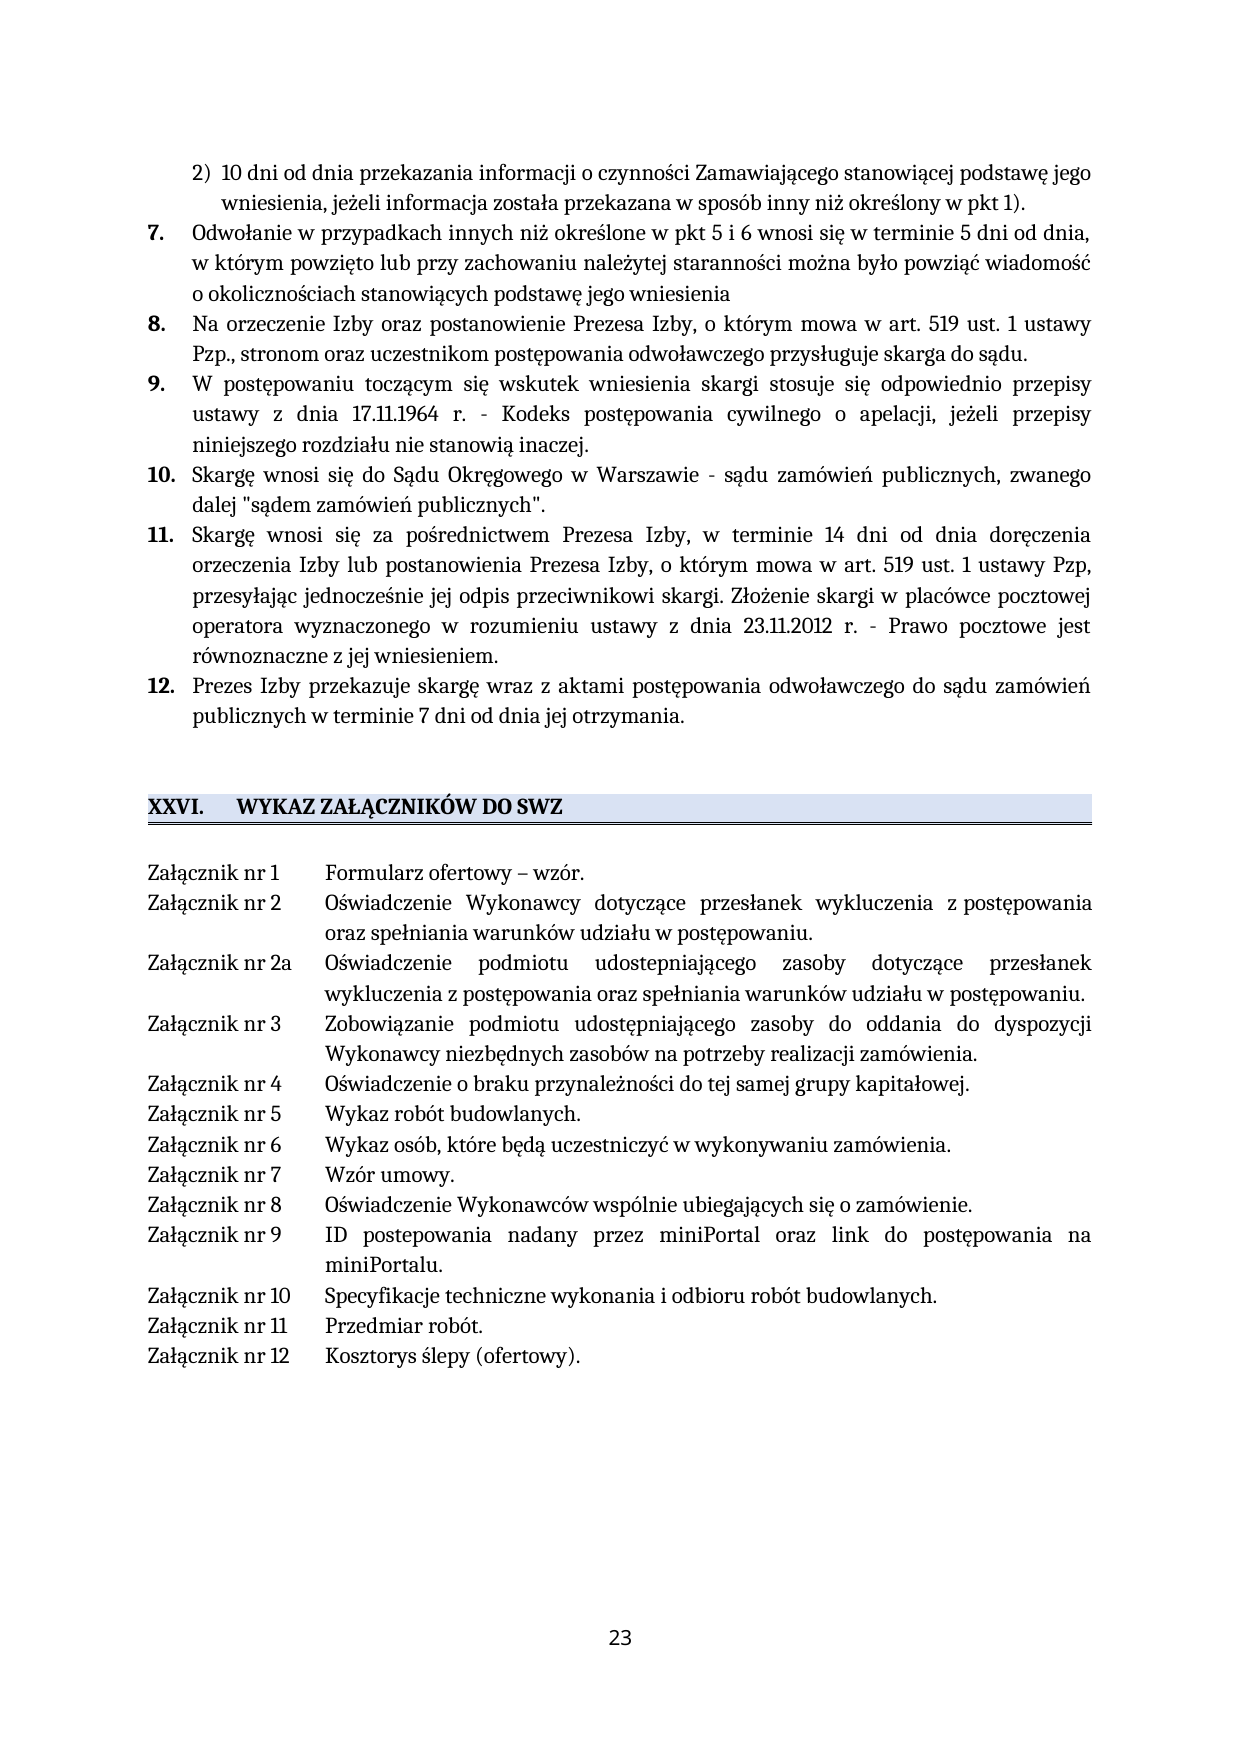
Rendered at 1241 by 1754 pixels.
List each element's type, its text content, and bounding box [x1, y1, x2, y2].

text 11. Skargę wnosi się za pośrednictwem Prezesa Izby, w terminie 14 dni od dnia doręczenia orzeczenia Izby lub postanowienia Prezesa Izby, o którym mowa w art. 519 ust. 1 ustawy Pzp, przesyłając jednocześnie jej odpis przeciwnikowi skargi. Złożenie skargi w placówce pocztowej operatora wyznaczonego w rozumieniu ustawy z dnia 23.11.2012 r. - Prawo pocztowe jest równoznaczne z jej wniesieniem. [148, 522, 1092, 669]
text Załącznik nr 10 Specyfikacje techniczne wykonania i odbioru robót budowlanych. [148, 1282, 1092, 1309]
text Załącznik nr 6 Wykaz osób, które będą uczestniczyć w wykonywaniu zamówienia. [148, 1131, 1092, 1158]
text Załącznik nr 8 Oświadczenie Wykonawców wspólnie ubiegających się o zamówienie. [148, 1192, 1092, 1218]
text Załącznik nr 5 Wykaz robót budowlanych. [148, 1101, 1092, 1127]
text 10. Skargę wnosi się do Sądu Okręgowego w Warszawie - sądu zamówień publicznych, zwanego dalej "sądem zamówień publicznych". [148, 462, 1092, 518]
text 12. Prezes Izby przekazuje skargę wraz z aktami postępowania odwoławczego do sądu zamówień publicznych w terminie 7 dni od dnia jej otrzymania. [148, 673, 1092, 729]
text 9. W postępowaniu toczącym się wskutek wniesienia skargi stosuje się odpowiednio przepisy ustawy z dnia 17.11.1964 r. - Kodeks postępowania cywilnego o apelacji, jeżeli przepisy niniejszego rozdziału nie stanowią inaczej. [148, 371, 1092, 458]
text Załącznik nr 2a Oświadczenie podmiotu udostepniającego zasoby dotyczące przesłanek wykluczenia z postępowania oraz spełniania warunków udziału w postępowaniu. [148, 950, 1092, 1007]
text 2) 10 dni od dnia przekazania informacji o czynności Zamawiającego stanowiącej podstawę jego wniesienia, jeżeli informacja została przekazana w sposób inny niż określony w pkt 1). [192, 159, 1092, 216]
text Załącznik nr 11 Przedmiar robót. [148, 1313, 1092, 1339]
text Załącznik nr 7 Wzór umowy. [148, 1162, 1092, 1188]
text Załącznik nr 12 Kosztorys ślepy (ofertowy). [148, 1343, 1092, 1369]
text 8. Na orzeczenie Izby oraz postanowienie Prezesa Izby, o którym mowa w art. 519 ust. 1 ustawy Pzp., stronom oraz uczestnikom postępowania odwoławczego przysługuje skarga do sądu. [148, 311, 1092, 367]
list XXVI. WYKAZ ZAŁĄCZNIKÓW DO SWZ [148, 794, 1092, 822]
text Załącznik nr 9 ID postepowania nadany przez miniPortal oraz link do postępowania na miniPortalu. [148, 1222, 1092, 1278]
text 7. Odwołanie w przypadkach innych niż określone w pkt 5 i 6 wnosi się w terminie 5 dni od dnia, w którym powzięto lub przy zachowaniu należytej staranności można było powziąć wiadomość o okolicznościach stanowiących podstawę jego wniesienia [148, 220, 1092, 307]
text Załącznik nr 2 Oświadczenie Wykonawcy dotyczące przesłanek wykluczenia z postępowania oraz spełniania warunków udziału w postępowaniu. [148, 890, 1092, 946]
text Załącznik nr 3 Zobowiązanie podmiotu udostępniającego zasoby do oddania do dyspozycji Wykonawcy niezbędnych zasobów na potrzeby realizacji zamówienia. [148, 1011, 1092, 1067]
text Załącznik nr 4 Oświadczenie o braku przynależności do tej samej grupy kapitałowej. [148, 1071, 1092, 1097]
text Załącznik nr 1 Formularz ofertowy – wzór. [148, 859, 1092, 886]
